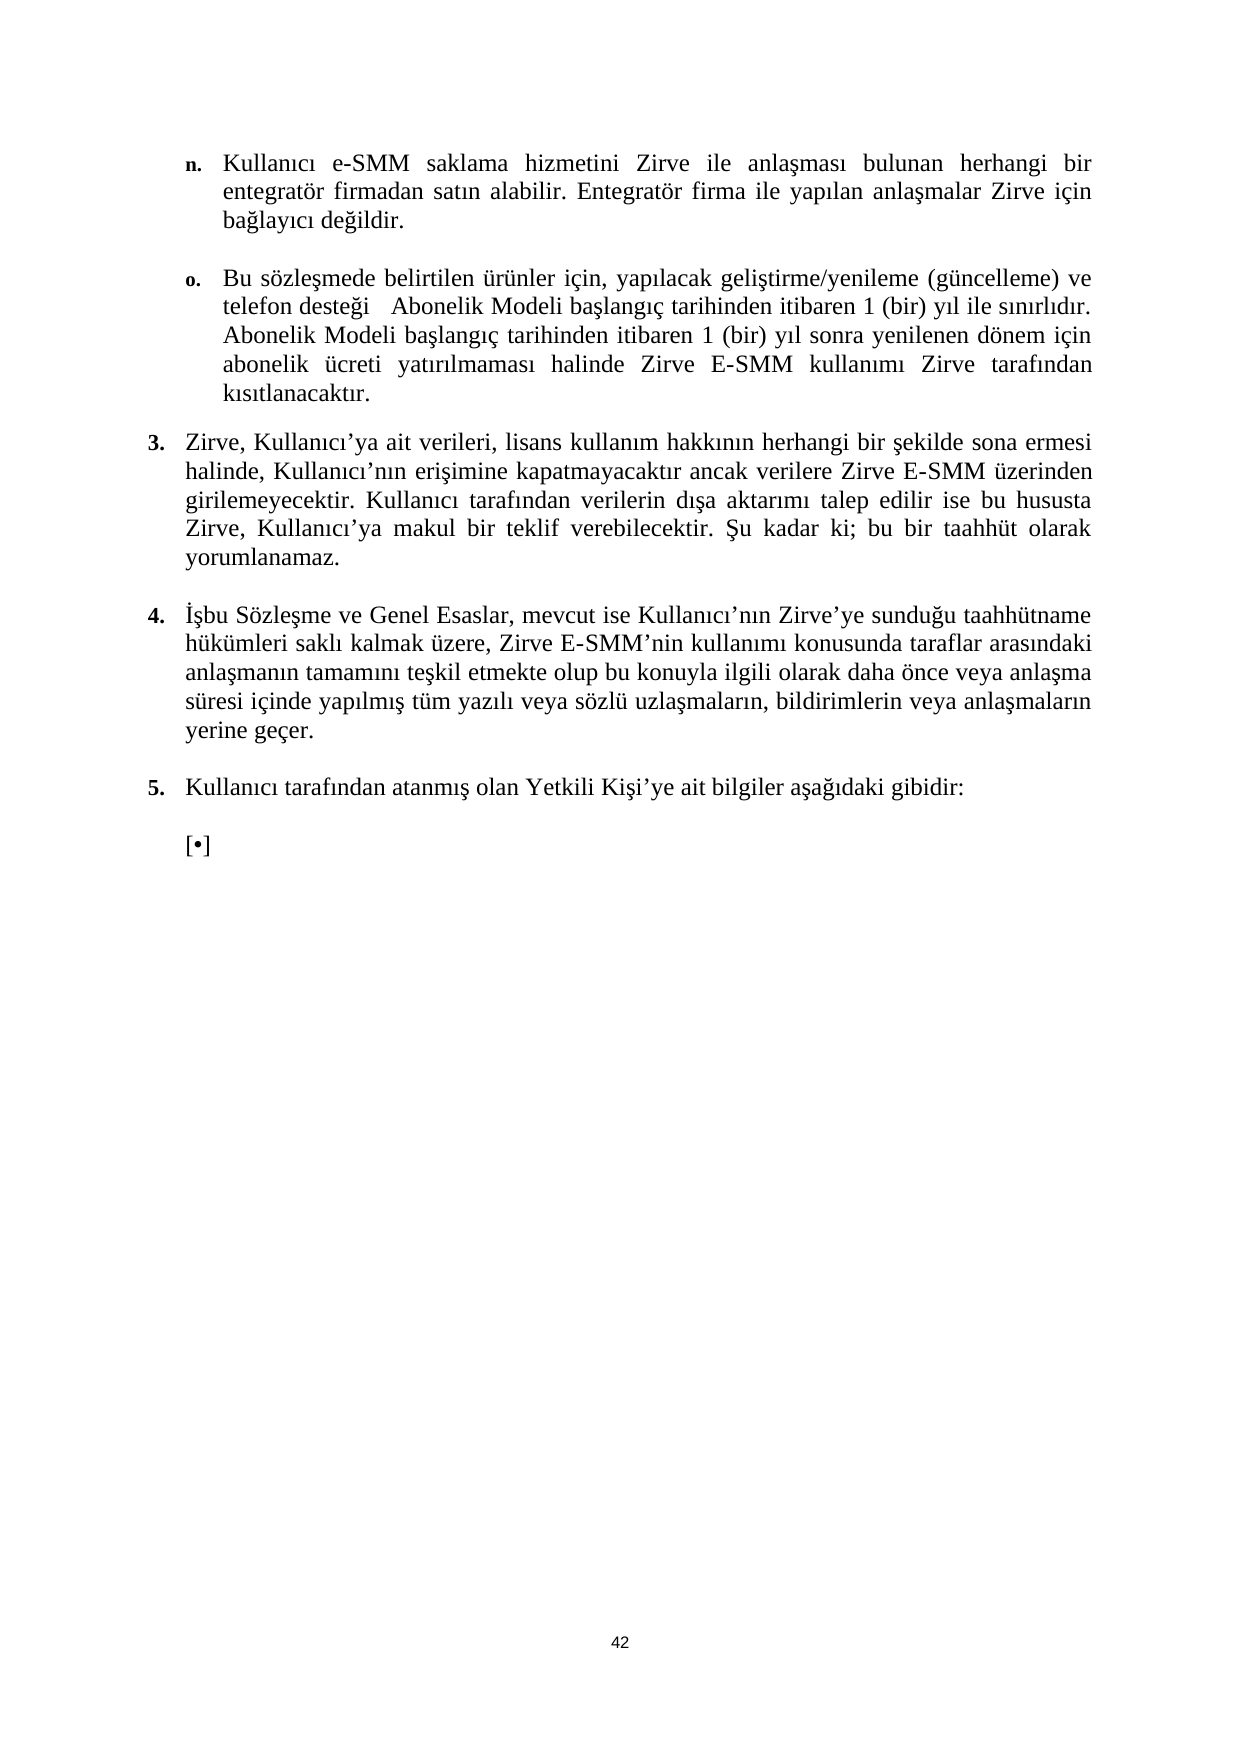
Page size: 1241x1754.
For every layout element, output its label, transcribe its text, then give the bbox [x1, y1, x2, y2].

list Zirve, Kullanıcı’ya ait verileri, lisans kullanım hakkının herhangi bir şekilde sona ermesi halinde, Kullanıcı’nın erişimine kapatmayacaktır ancak verilere Zirve E-SMM üzerinden girilemeyecektir. Kullanıcı tarafından verilerin dışa aktarımı talep edilir ise bu hususta Zirve, Kullanıcı’ya makul bir teklif verebilecektir. Şu kadar ki; bu bir taahhüt olarak yorumlanamaz. [148, 427, 1093, 571]
list İşbu Sözleşme ve Genel Esaslar, mevcut ise Kullanıcı’nın Zirve’ye sunduğu taahhütname hükümleri saklı kalmak üzere, Zirve E-SMM’nin kullanımı konusunda taraflar arasındaki anlaşmanın tamamını teşkil etmekte olup bu konuyla ilgili olarak daha önce veya anlaşma süresi içinde yapılmış tüm yazılı veya sözlü uzlaşmaların, bildirimlerin veya anlaşmaların yerine geçer. [148, 600, 1093, 743]
text [] [148, 830, 1093, 858]
list Kullanıcı tarafından atanmış olan Yetkili Kişi’ye ait bilgiler aşağıdaki gibidir: [148, 772, 1093, 801]
list Bu sözleşmede belirtilen ürünler için, yapılacak geliştirme/yenileme (güncelleme) ve telefon desteği Abonelik Modeli başlangıç tarihinden itibaren 1 (bir) yıl ile sınırlıdır. Abonelik Modeli başlangıç tarihinden itibaren 1 (bir) yıl sonra yenilenen dönem için abonelik ücreti yatırılmaması halinde Zirve E-SMM kullanımı Zirve tarafından kısıtlanacaktır. [185, 263, 1093, 406]
list Kullanıcı e-SMM saklama hizmetini Zirve ile anlaşması bulunan herhangi bir entegratör firmadan satın alabilir. Entegratör firma ile yapılan anlaşmalar Zirve için bağlayıcı değildir. [185, 148, 1093, 234]
